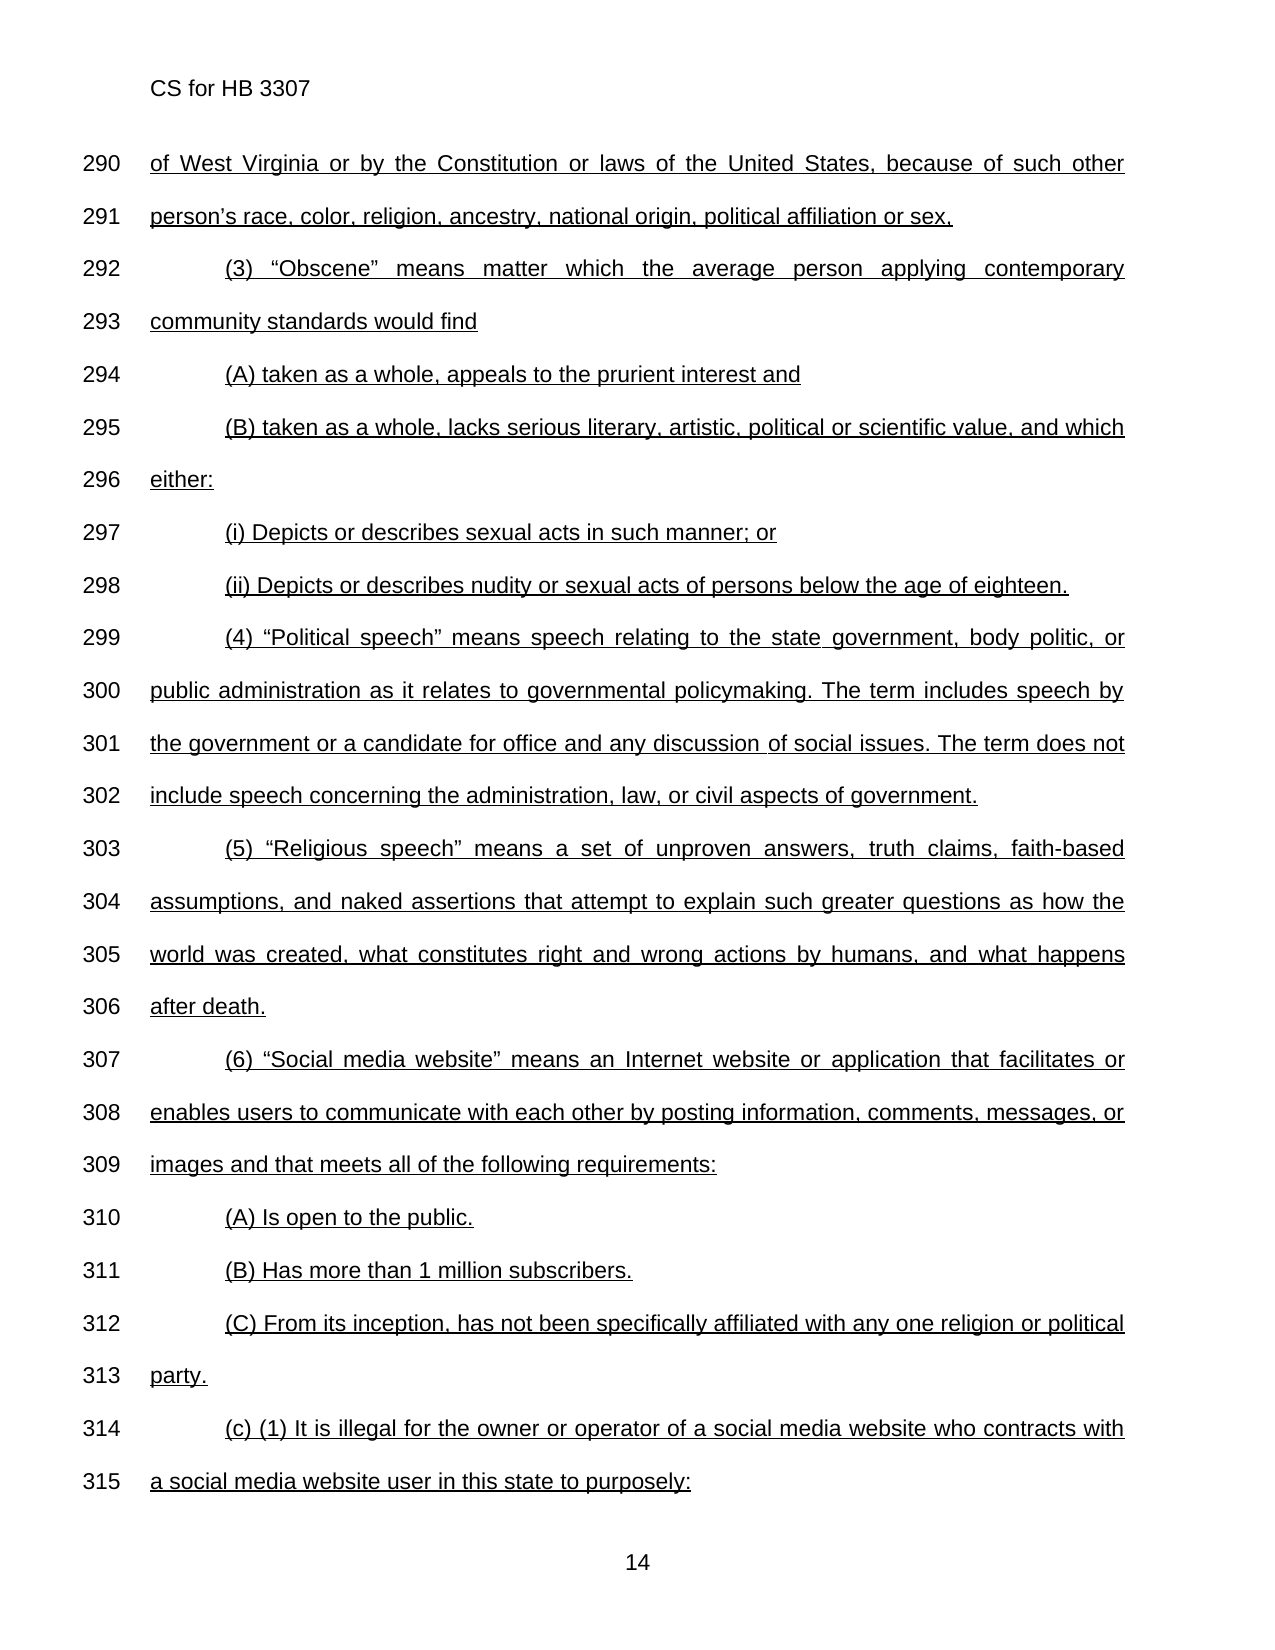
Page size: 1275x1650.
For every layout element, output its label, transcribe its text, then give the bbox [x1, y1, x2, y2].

text (A) taken as a whole, appeals to the prurient interest and [150, 361, 1125, 387]
text (A) Is open to the public. [150, 1204, 1125, 1231]
text (B) Has more than 1 million subscribers. [150, 1257, 1125, 1283]
text (3) “Obscene” means matter which the average person applying contemporary community standards would find [150, 255, 1125, 334]
text (i) Depicts or describes sexual acts in such manner; or [150, 519, 1125, 545]
text (ii) Depicts or describes nudity or sexual acts of persons below the age of eighteen. [150, 572, 1125, 598]
text (5) “Religious speech” means a set of unproven answers, truth claims, faith-based assumptions, and naked assertions that attempt to explain such greater questions as how the world was created, what constitutes right and wrong actions by humans, and what happens after death. [150, 835, 1125, 911]
text (4) “Political speech” means speech relating to the state government, body politic, or public administration as it relates to governmental policymaking. The term includes speech by the government or a candidate for office and any discussion of social issues. The term does not include speech concerning the administration, law, or civil aspects of government. [150, 624, 1125, 753]
text (B) taken as a whole, lacks serious literary, artistic, political or scientific value, and which either: [150, 413, 1125, 493]
text (4) “Political speech” means speech relating to the state government, body politic, or public administration as it relates to governmental policymaking. The term includes speech by the government or a candidate for office and any discussion of social issues. The term does not include speech concerning the administration, law, or civil aspects of government. [150, 754, 1125, 809]
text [150, 150, 1125, 173]
text (6) “Social media website” means an Internet website or application that facilitates or enables users to communicate with each other by posting information, comments, messages, or images and that meets all of the following requirements: [150, 1123, 1125, 1178]
text (6) “Social media website” means an Internet website or application that facilitates or enables users to communicate with each other by posting information, comments, messages, or images and that meets all of the following requirements: [150, 1046, 1125, 1121]
text (c) (1) It is illegal for the owner or operator of a social media website who contracts with a social media website user in this state to purposely: [150, 1415, 1125, 1494]
text (C) From its inception, has not been specifically affiliated with any one religion or political party. [150, 1309, 1125, 1389]
text (5) “Religious speech” means a set of unproven answers, truth claims, faith-based assumptions, and naked assertions that attempt to explain such greater questions as how the world was created, what constitutes right and wrong actions by humans, and what happens after death. [150, 965, 1125, 1020]
text (5) “Religious speech” means a set of unproven answers, truth claims, faith-based assumptions, and naked assertions that attempt to explain such greater questions as how the world was created, what constitutes right and wrong actions by humans, and what happens after death. [150, 912, 1125, 963]
